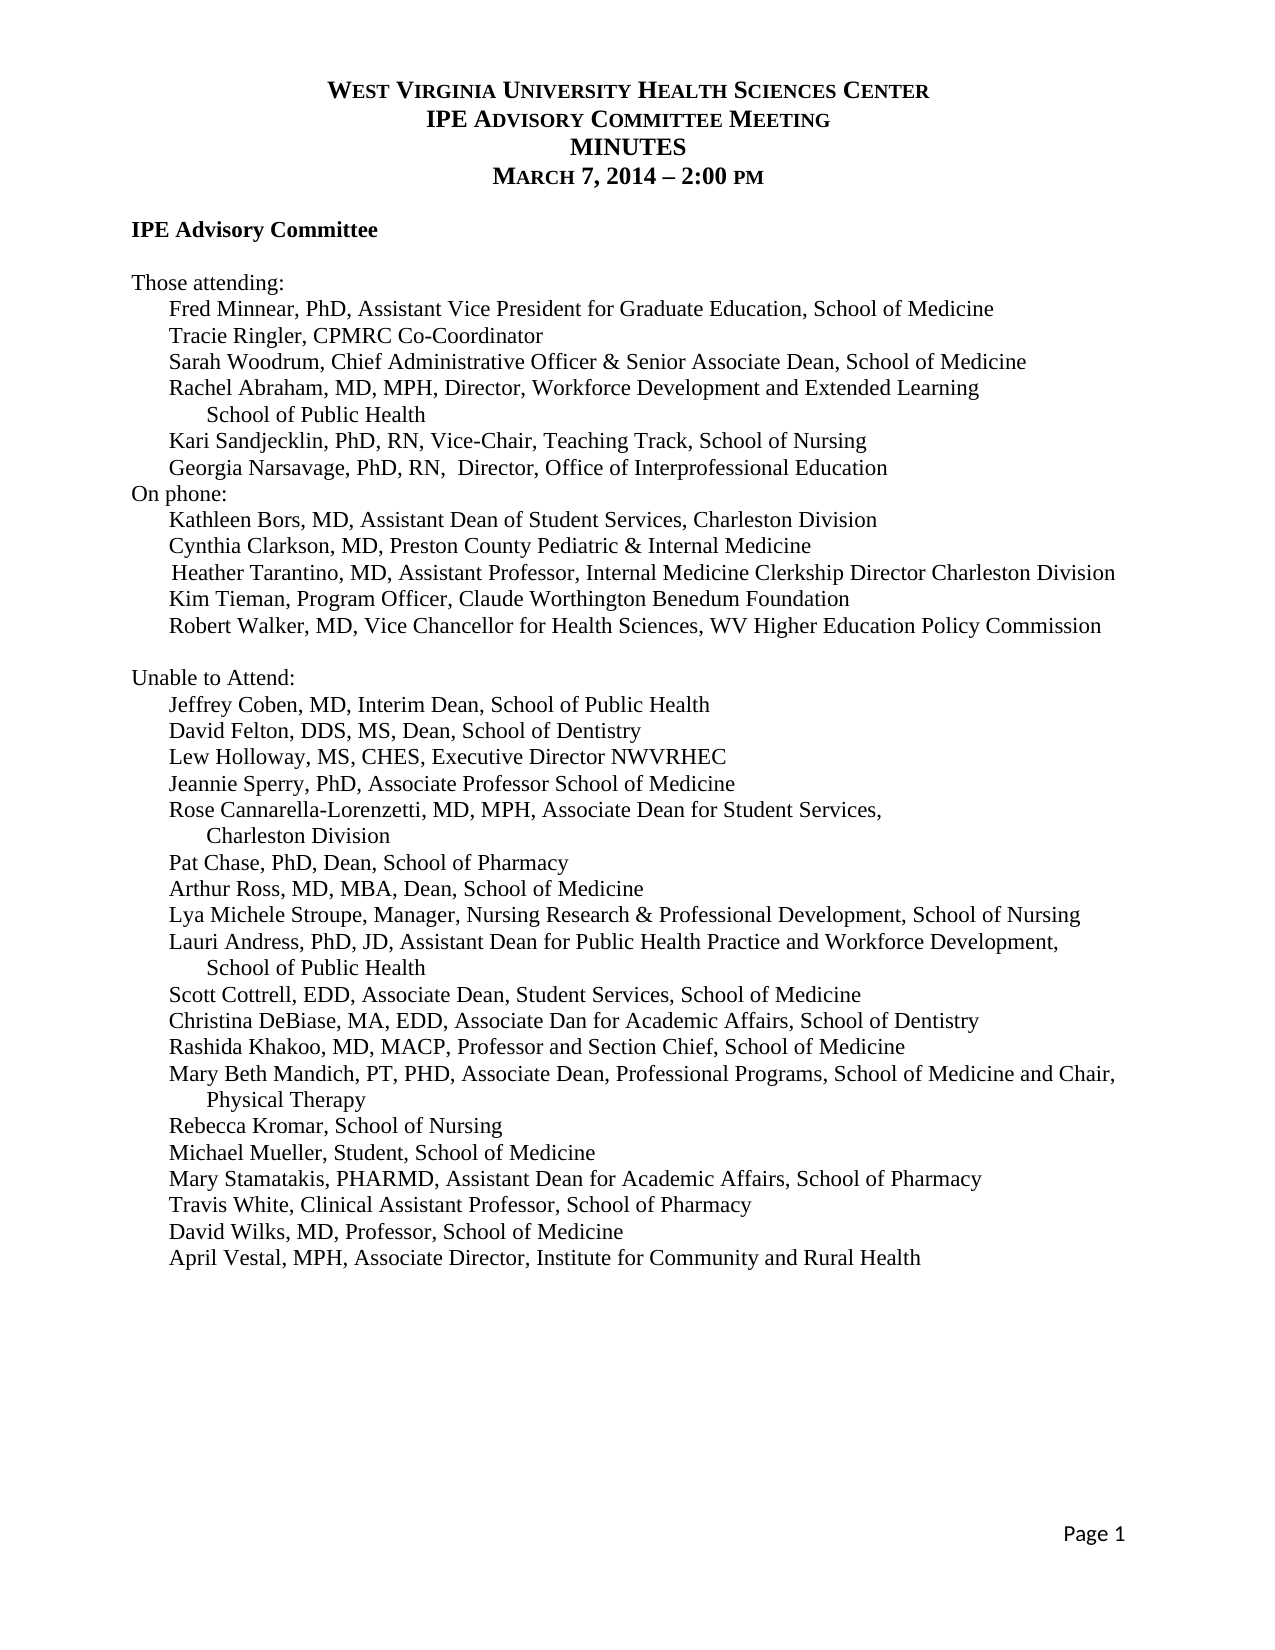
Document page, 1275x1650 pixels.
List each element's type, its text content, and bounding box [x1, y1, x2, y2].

text David Wilks, MD, Professor, School of Medicine [169, 1218, 1125, 1244]
text March 7, 2014 – 2:00 pm [131, 161, 1125, 190]
text Heather Tarantino, MD, Assistant Professor, Internal Medicine Clerkship Director Charleston Division [131, 559, 1125, 585]
text Mary Stamatakis, PHARMD, Assistant Dean for Academic Affairs, School of Pharmacy [169, 1165, 1125, 1191]
text Michael Mueller, Student, School of Medicine [169, 1139, 1125, 1165]
text Pat Chase, PhD, Dean, School of Pharmacy [169, 849, 1125, 875]
text Lew Holloway, MS, CHES, Executive Director NWVRHEC [169, 743, 1125, 770]
text Travis White, Clinical Assistant Professor, School of Pharmacy [169, 1191, 1125, 1218]
text Rebecca Kromar, School of Nursing [169, 1112, 1125, 1139]
text Cynthia Clarkson, MD, Preston County Pediatric & Internal Medicine [169, 533, 1125, 559]
text Arthur Ross, MD, MBA, Dean, School of Medicine [169, 875, 1125, 902]
text Kathleen Bors, MD, Assistant Dean of Student Services, Charleston Division [169, 506, 1125, 533]
text Rachel Abraham, MD, MPH, Director, Workforce Development and Extended Learning [169, 374, 1125, 401]
text April Vestal, MPH, Associate Director, Institute for Community and Rural Health [169, 1244, 1125, 1271]
text Charleston Division [169, 822, 1125, 849]
text School of Public Health [169, 401, 1125, 427]
text David Felton, DDS, MS, Dean, School of Dentistry [169, 717, 1125, 743]
text Lya Michele Stroupe, Manager, Nursing Research & Professional Development, School of Nursing [169, 902, 1125, 928]
text Christina DeBiase, MA, EDD, Associate Dan for Academic Affairs, School of Dentistry [169, 1007, 1125, 1033]
text Rashida Khakoo, MD, MACP, Professor and Section Chief, School of Medicine [169, 1033, 1125, 1060]
text Tracie Ringler, CPMRC Co-Coordinator [169, 322, 1125, 348]
text West Virginia University Health Sciences Center [131, 75, 1125, 104]
text Sarah Woodrum, Chief Administrative Officer & Senior Associate Dean, School of Medicine [169, 348, 1125, 374]
text Jeannie Sperry, PhD, Associate Professor School of Medicine [169, 770, 1125, 796]
text Kari Sandjecklin, PhD, RN, Vice-Chair, Teaching Track, School of Nursing [169, 427, 1125, 453]
text Scott Cottrell, EDD, Associate Dean, Student Services, School of Medicine [169, 981, 1125, 1007]
text Rose Cannarella-Lorenzetti, MD, MPH, Associate Dean for Student Services, [169, 796, 1125, 822]
text Robert Walker, MD, Vice Chancellor for Health Sciences, WV Higher Education Policy Commission [169, 612, 1125, 638]
text Georgia Narsavage, PhD, RN, Director, Office of Interprofessional Education [169, 453, 1125, 480]
text Unable to Attend: [131, 664, 1125, 691]
text IPE Advisory Committee Meeting [131, 104, 1125, 132]
text Fred Minnear, PhD, Assistant Vice President for Graduate Education, School of Medicine [169, 295, 1125, 322]
text IPE Advisory Committee [131, 216, 1125, 243]
text On phone: [131, 480, 1125, 506]
text Those attending: [131, 269, 1125, 295]
text Mary Beth Mandich, PT, PHD, Associate Dean, Professional Programs, School of Medicine and Chair, Physical Therapy [169, 1060, 1125, 1112]
text Kim Tieman, Program Officer, Claude Worthington Benedum Foundation [169, 585, 1125, 612]
text Lauri Andress, PhD, JD, Assistant Dean for Public Health Practice and Workforce Development, School of Public Health [169, 928, 1125, 981]
text Jeffrey Coben, MD, Interim Dean, School of Public Health [169, 691, 1125, 717]
text MINUTES [131, 132, 1125, 161]
